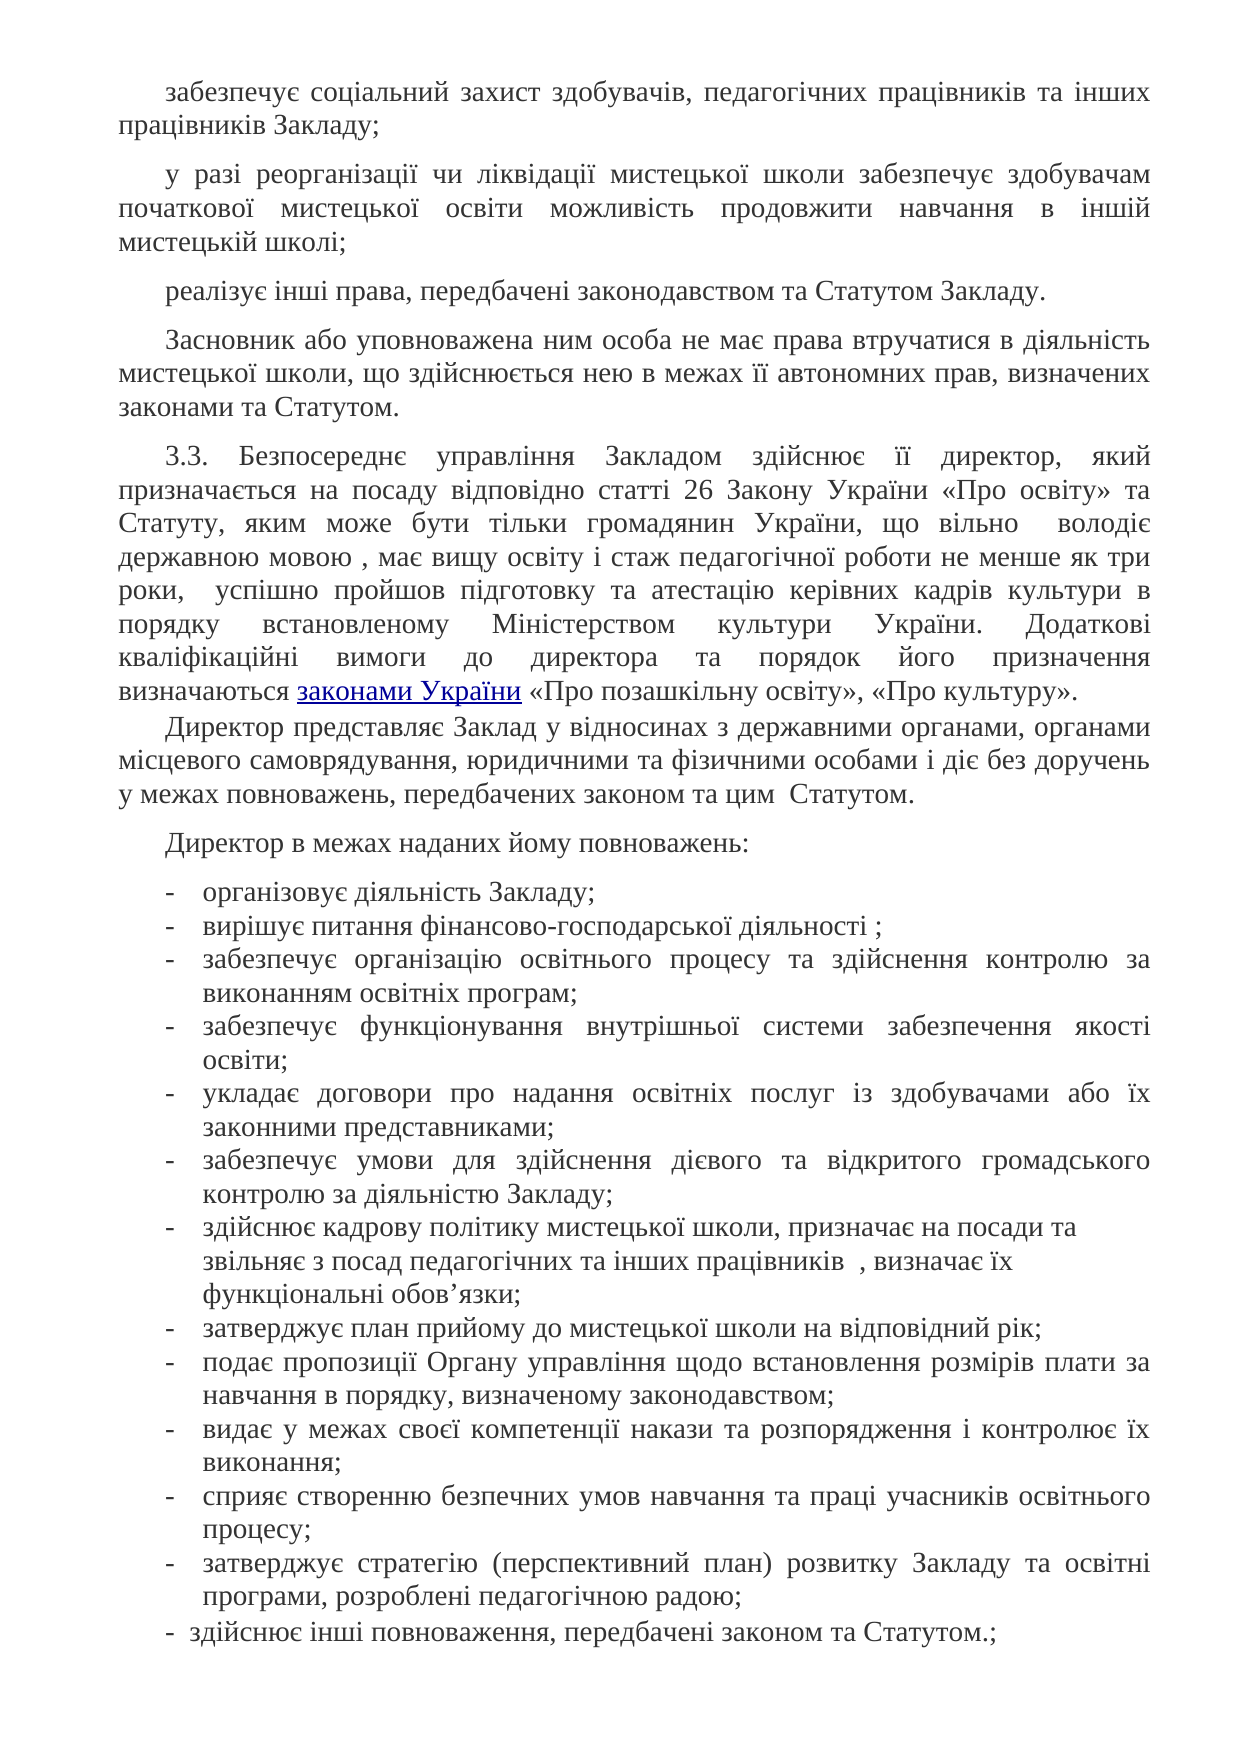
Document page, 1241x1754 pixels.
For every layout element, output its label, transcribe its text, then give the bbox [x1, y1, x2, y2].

list сприяє створенню безпечних умов навчання та праці учасників освітнього процесу; [165, 1478, 1152, 1545]
text 3.3. Безпосереднє управління Закладом здійснює її директор, який призначається на посаду відповідно статті 26 Закону України «Про освіту» та Статуту, яким може бути тільки громадянин України, що вільно володіє державною мовою , має вищу освіту і стаж педагогічної роботи не менше як три роки, успішно пройшов підготовку та атестацію керівних кадрів культури в порядку встановленому Міністерством культури України. Додаткові кваліфікаційні вимоги до директора та порядок його призначення визначаються законами України «Про позашкільну освіту», «Про культуру». [118, 438, 1152, 707]
list затверджує план прийому до мистецької школи на відповідний рік; [165, 1310, 1152, 1344]
list подає пропозиції Органу управління щодо встановлення розмірів плати за навчання в порядку, визначеному законодавством; [165, 1344, 1152, 1411]
text у разі реорганізації чи ліквідації мистецької школи забезпечує здобувачам початкової мистецької освіти можливість продовжити навчання в іншій мистецькій школі; [118, 157, 1152, 257]
text Засновник або уповноважена ним особа не має права втручатися в діяльність мистецької школи, що здійснюється нею в межах її автономних прав, визначених законами та Статутом. [118, 322, 1152, 423]
text Директор представляє Заклад у відносинах з державними органами, органами місцевого самоврядування, юридичними та фізичними особами і діє без доручень у межах повноважень, передбачених законом та цим Статутом. [118, 709, 1152, 809]
text Директор в межах наданих йому повноважень: [118, 825, 1152, 858]
list затверджує стратегію (перспективний план) розвитку Закладу та освітні програми, розроблені педагогічною радою; [165, 1545, 1152, 1612]
text реалізує інші права, передбачені законодавством та Статутом Закладу. [118, 273, 1152, 306]
list видає у межах своєї компетенції накази та розпорядження і контролює їх виконання; [165, 1411, 1152, 1478]
list укладає договори про надання освітніх послуг із здобувачами або їх законними представниками; [165, 1075, 1152, 1142]
list забезпечує функціонування внутрішньої системи забезпечення якості освіти; [165, 1008, 1152, 1075]
list вирішує питання фінансово-господарської діяльності ; [165, 908, 1152, 941]
list забезпечує організацію освітнього процесу та здійснення контролю за виконанням освітніх програм; [165, 941, 1152, 1008]
list організовує діяльність Закладу; [165, 874, 1152, 908]
list забезпечує умови для здійснення дієвого та відкритого громадського контролю за діяльністю Закладу; [165, 1142, 1152, 1209]
list здійснює кадрову політику мистецької школи, призначає на посади та звільняє з посад педагогічних та інших працівників , визначає їх функціональні обов’язки; [165, 1209, 1152, 1310]
text - здійснює інші повноваження, передбачені законом та Статутом.; [118, 1614, 1152, 1648]
text забезпечує соціальний захист здобувачів, педагогічних працівників та інших працівників Закладу; [118, 74, 1152, 141]
